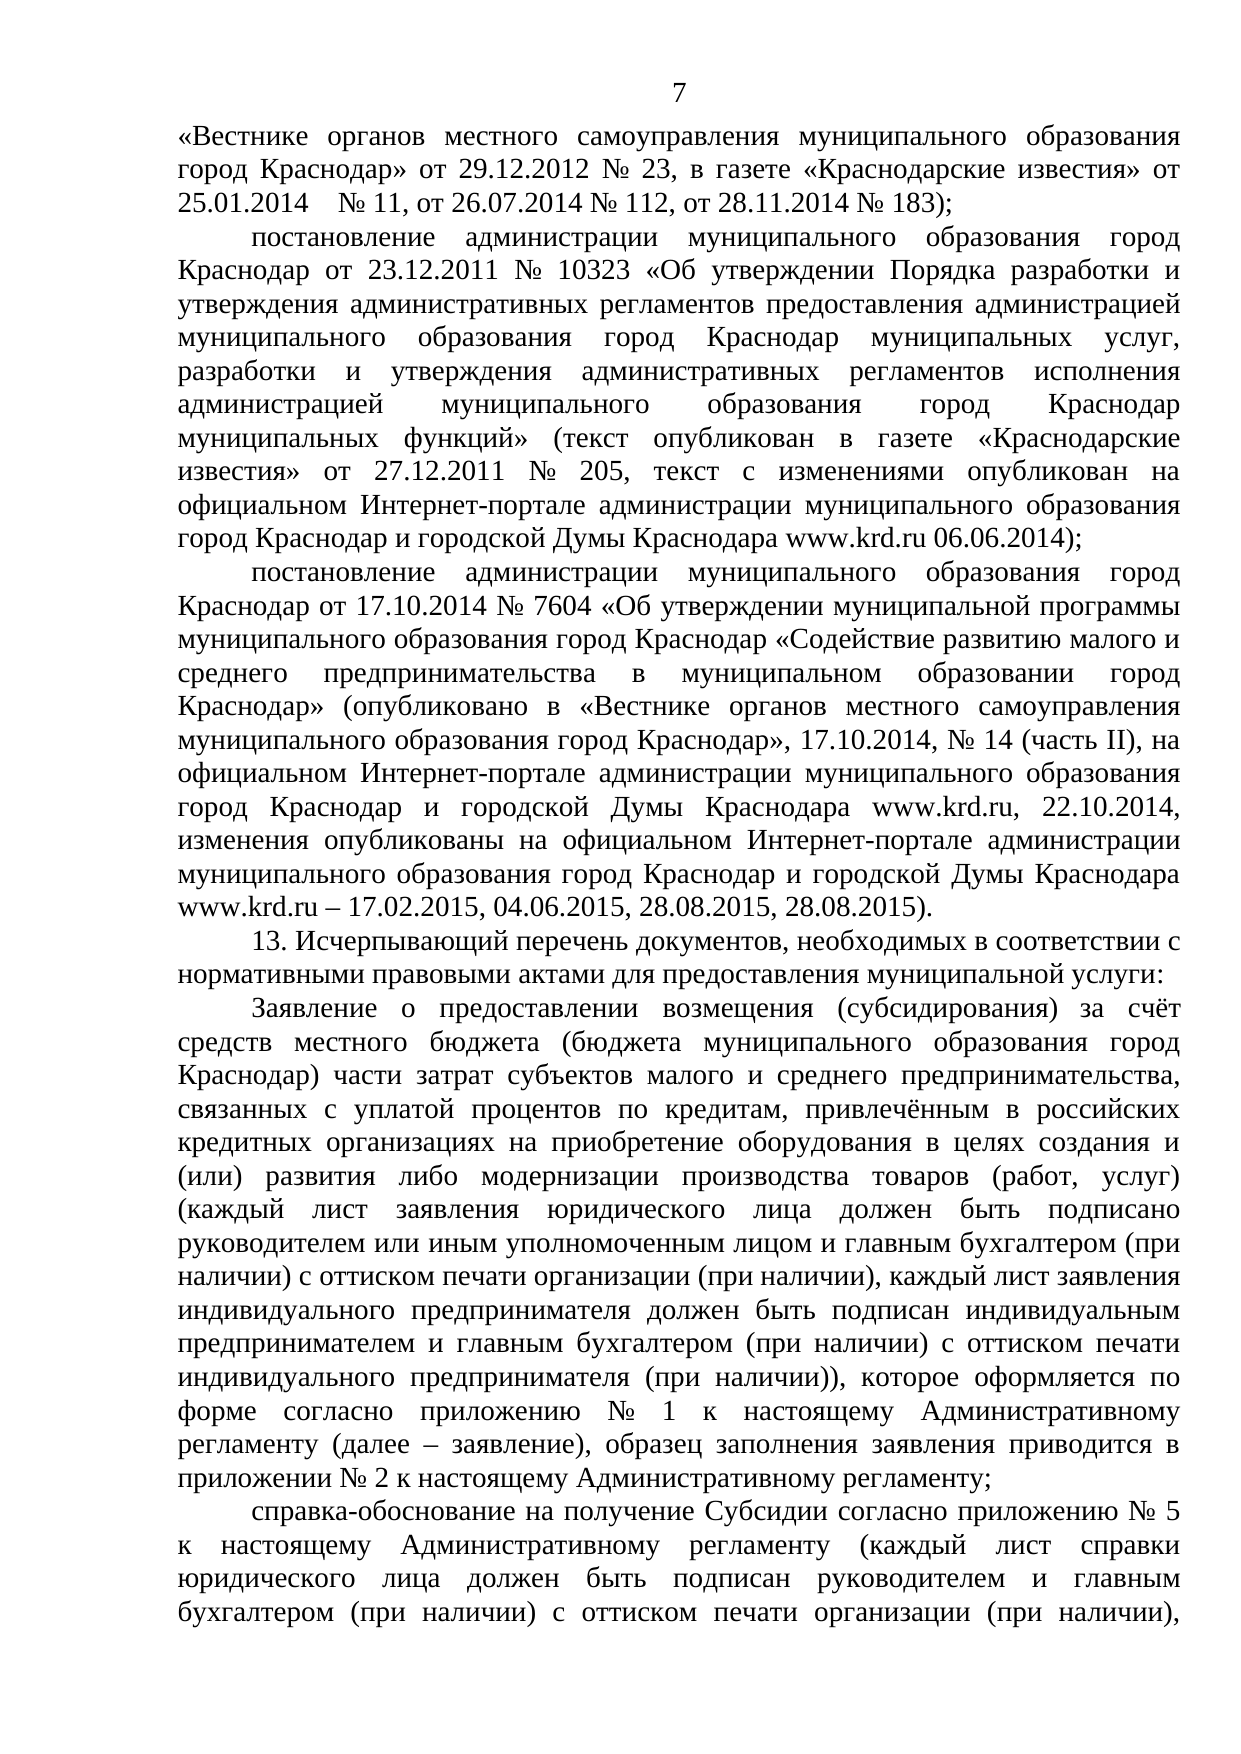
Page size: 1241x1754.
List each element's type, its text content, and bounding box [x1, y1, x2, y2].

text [177, 1493, 1181, 1627]
text 13. Исчерпывающий перечень документов, необходимых в соответствии с нормативными правовыми актами для предоставления муниципальной услуги: [177, 923, 1181, 990]
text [177, 118, 1181, 219]
text постановление администрации муниципального образования город Краснодар от 23.12.2011 № 10323 «Об утверждении Порядка разработки и утверждения административных регламентов предоставления администрацией муниципального образования город Краснодар муниципальных услуг, разработки и утверждения административных регламентов исполнения администрацией муниципального образования город Краснодар муниципальных функций» (текст опубликован в газете «Краснодарские известия» от 27.12.2011 № 205, текст с изменениями опубликован на официальном Интернет-портале администрации муниципального образования город Краснодар и городской Думы Краснодара www.krd.ru 06.06.2014); [177, 219, 1181, 554]
text постановление администрации муниципального образования город Краснодар от 17.10.2014 № 7604 «Об утверждении муниципальной программы муниципального образования город Краснодар «Содействие развитию малого и среднего предпринимательства в муниципальном образовании город Краснодар» (опубликовано в «Вестнике органов местного самоуправления муниципального образования город Краснодар», 17.10.2014, № 14 (часть II), на официальном Интернет-портале администрации муниципального образования город Краснодар и городской Думы Краснодара www.krd.ru, 22.10.2014, изменения опубликованы на официальном Интернет-портале администрации муниципального образования город Краснодар и городской Думы Краснодара www.krd.ru – 17.02.2015, 04.06.2015, 28.08.2015, 28.08.2015). [177, 554, 1181, 923]
text Заявление о предоставлении возмещения (субсидирования) за счёт средств местного бюджета (бюджета муниципального образования город Краснодар) части затрат субъектов малого и среднего предпринимательства, связанных с уплатой процентов по кредитам, привлечённым в российских кредитных организациях на приобретение оборудования в целях создания и (или) развития либо модернизации производства товаров (работ, услуг) (каждый лист заявления юридического лица должен быть подписано руководителем или иным уполномоченным лицом и главным бухгалтером (при наличии) с оттиском печати организации (при наличии), каждый лист заявления индивидуального предпринимателя должен быть подписан индивидуальным предпринимателем и главным бухгалтером (при наличии) с оттиском печати индивидуального предпринимателя (при наличии)), которое оформляется по форме согласно приложению № 1 к настоящему Административному регламенту (далее – заявление), образец заполнения заявления приводится в приложении № 2 к настоящему Административному регламенту; [177, 990, 1181, 1493]
